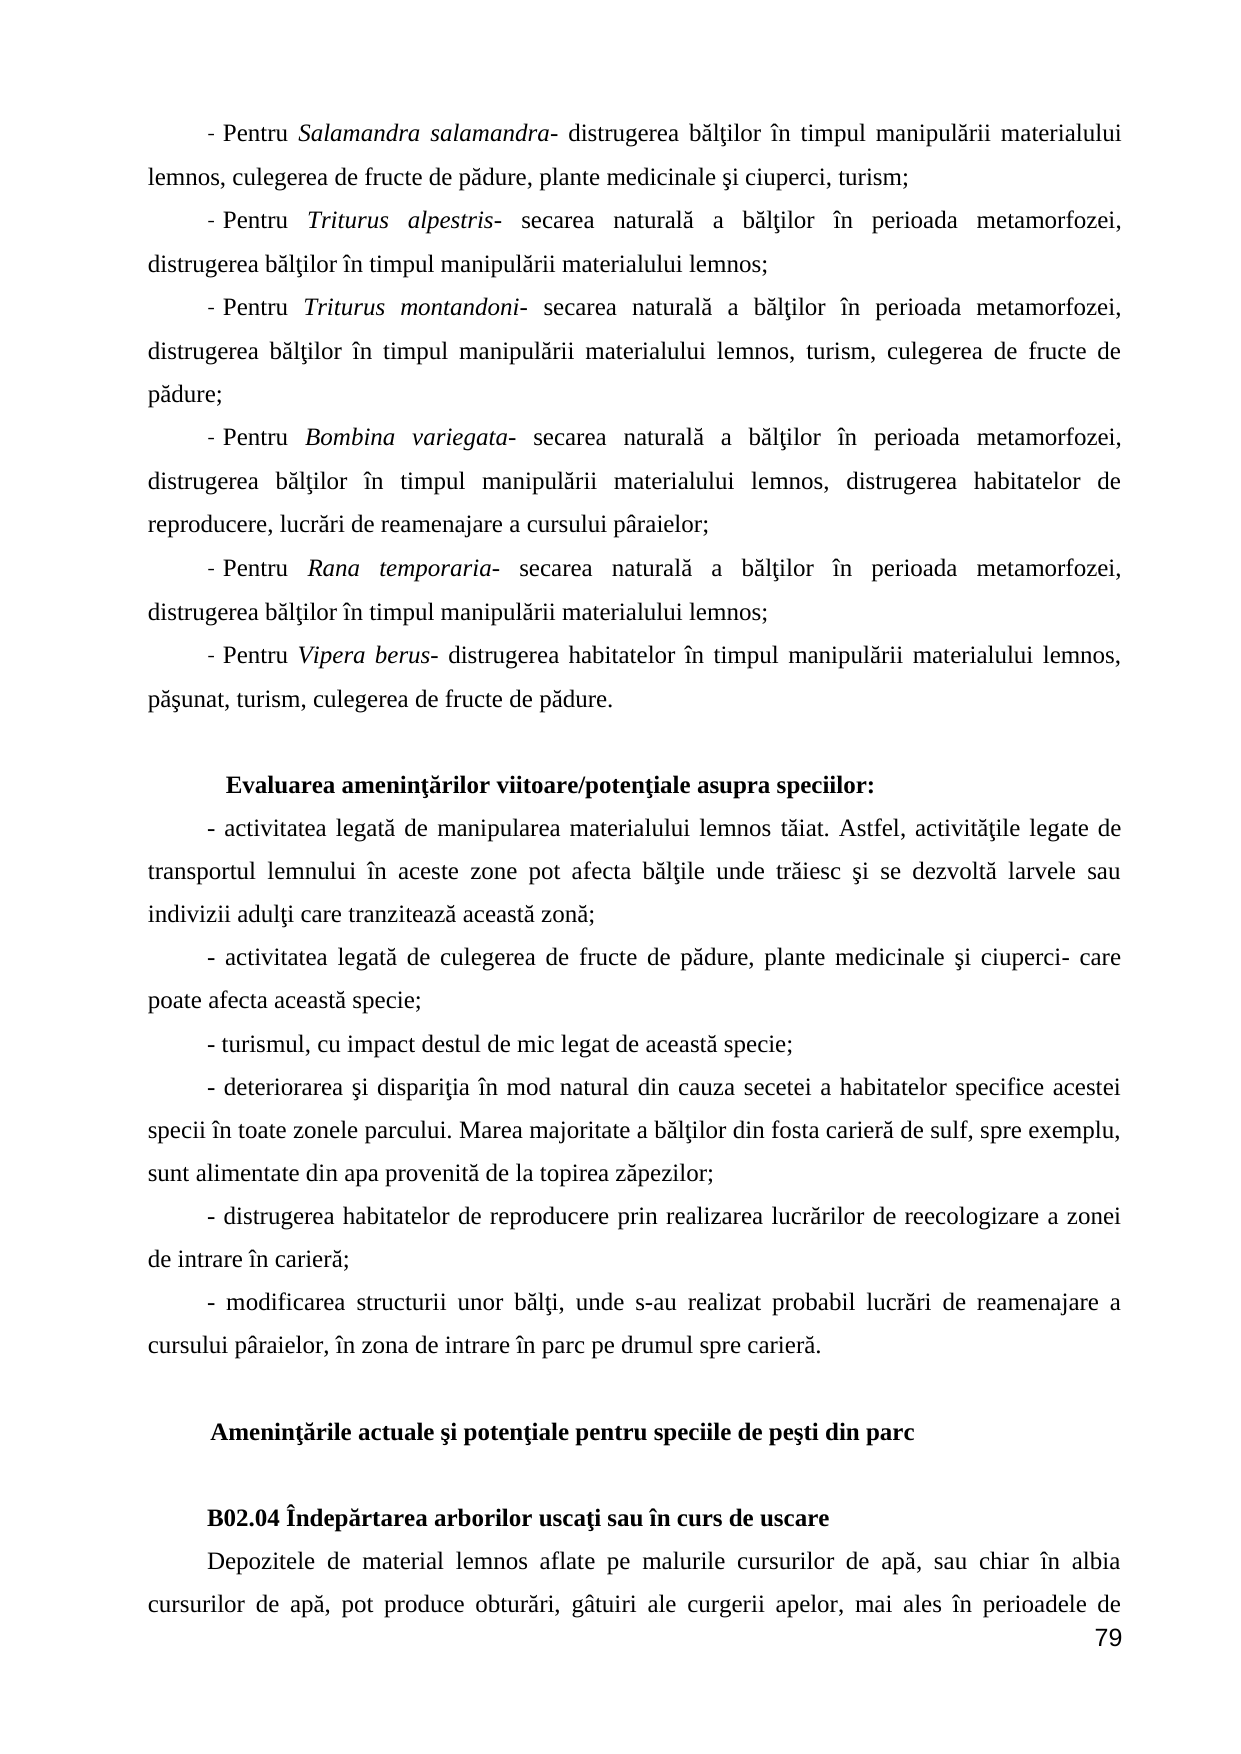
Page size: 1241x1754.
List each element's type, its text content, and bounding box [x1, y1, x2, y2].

text - activitatea legată de culegerea de fructe de pădure, plante medicinale şi ciuperci- care poate afecta această specie; [148, 942, 1122, 1014]
list Pentru Bombina variegata- secarea naturală a bălţilor în perioada metamorfozei, distrugerea bălţilor în timpul manipulării materialului lemnos, distrugerea habitatelor de reproducere, lucrări de reamenajare a cursului pâraielor; [148, 422, 1122, 538]
text B02.04 Îndepărtarea arborilor uscaţi sau în curs de uscare [148, 1503, 1122, 1532]
list Pentru Salamandra salamandra- distrugerea bălţilor în timpul manipulării materialului lemnos, culegerea de fructe de pădure, plante medicinale şi ciuperci, turism; [148, 118, 1122, 191]
text - distrugerea habitatelor de reproducere prin realizarea lucrărilor de reecologizare a zonei de intrare în carieră; [148, 1201, 1122, 1273]
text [148, 1546, 1122, 1618]
list Pentru Triturus alpestris- secarea naturală a bălţilor în perioada metamorfozei, distrugerea bălţilor în timpul manipulării materialului lemnos; [148, 205, 1122, 278]
text - deteriorarea şi dispariţia în mod natural din cauza secetei a habitatelor specifice acestei specii în toate zonele parcului. Marea majoritate a bălţilor din fosta carieră de sulf, spre exemplu, sunt alimentate din apa provenită de la topirea zăpezilor; [148, 1072, 1122, 1187]
text - turismul, cu impact destul de mic legat de această specie; [148, 1029, 1122, 1057]
text - modificarea structurii unor bălţi, unde s-au realizat probabil lucrări de reamenajare a cursului pâraielor, în zona de intrare în parc pe drumul spre carieră. [148, 1287, 1122, 1359]
list Pentru Triturus montandoni- secarea naturală a bălţilor în perioada metamorfozei, distrugerea bălţilor în timpul manipulării materialului lemnos, turism, culegerea de fructe de pădure; [148, 292, 1122, 408]
text - activitatea legată de manipularea materialului lemnos tăiat. Astfel, activităţile legate de transportul lemnului în aceste zone pot afecta bălţile unde trăiesc şi se dezvoltă larvele sau indivizii adulţi care tranzitează această zonă; [148, 813, 1122, 928]
subtitle Ameninţările actuale şi potenţiale pentru speciile de peşti din parc [148, 1417, 1122, 1446]
list Pentru Vipera berus- distrugerea habitatelor în timpul manipulării materialului lemnos, păşunat, turism, culegerea de fructe de pădure. [148, 640, 1122, 712]
text Evaluarea ameninţărilor viitoare/potenţiale asupra speciilor: [148, 770, 1122, 799]
list Pentru Rana temporaria- secarea naturală a bălţilor în perioada metamorfozei, distrugerea bălţilor în timpul manipulării materialului lemnos; [148, 553, 1122, 625]
